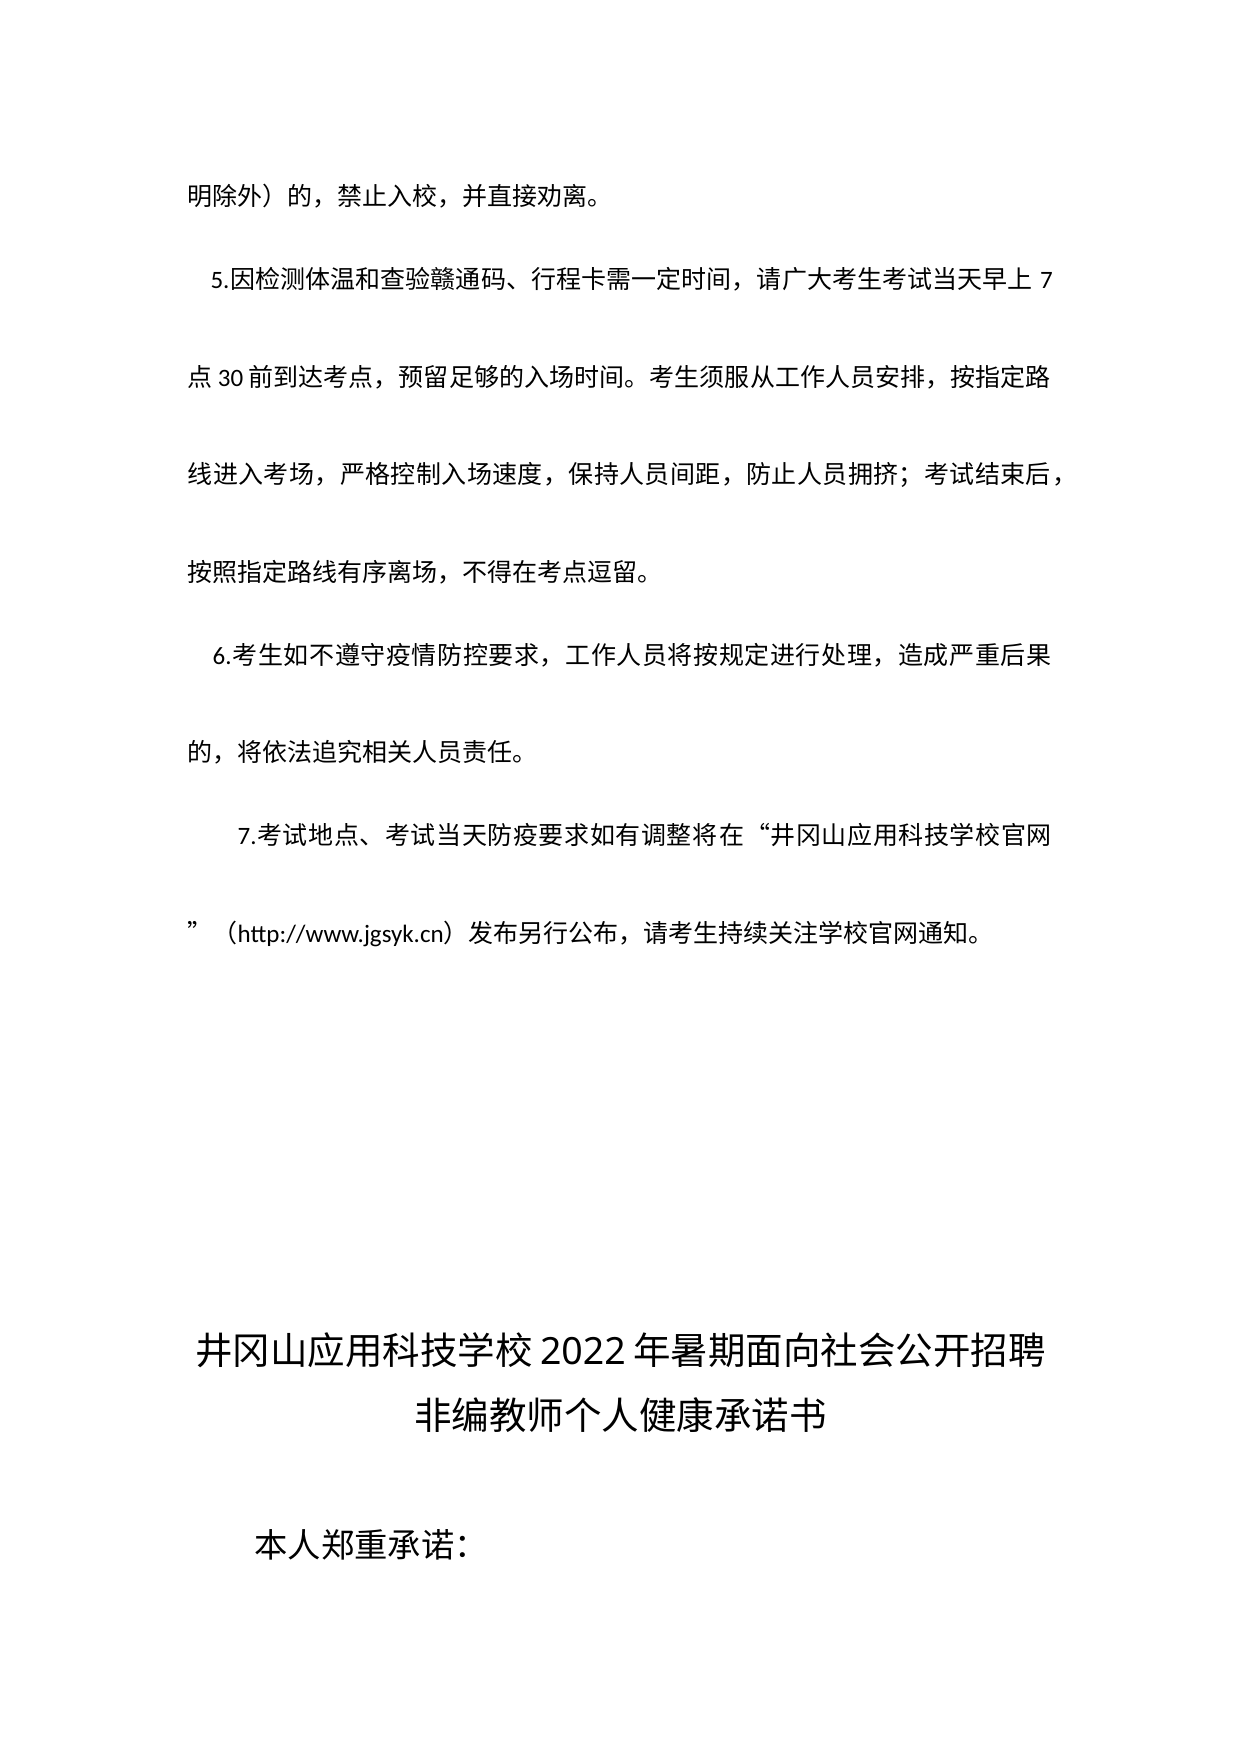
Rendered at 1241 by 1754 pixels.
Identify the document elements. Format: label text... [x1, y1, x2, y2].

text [187, 162, 1053, 227]
text 6.考生如不遵守疫情防控要求，工作人员将按规定进行处理，造成严重后果的，将依法追究相关人员责任。 [187, 621, 1053, 783]
text 本人郑重承诺： [187, 1511, 1053, 1576]
text 5.因检测体温和查验赣通码、行程卡需一定时间，请广大考生考试当天早上7点30前到达考点，预留足够的入场时间。考生须服从工作人员安排，按指定路线进入考场，严格控制入场速度，保持人员间距，防止人员拥挤；考试结束后，按照指定路线有序离场，不得在考点逗留。 [187, 245, 1053, 603]
text 7.考试地点、考试当天防疫要求如有调整将在“井冈山应用科技学校官网 ”（http://www.jgsyk.cn）发布另行公布，请考生持续关注学校官网通知。 [187, 801, 1053, 964]
text 井冈山应用科技学校2022年暑期面向社会公开招聘非编教师个人健康承诺书 [187, 1316, 1053, 1446]
